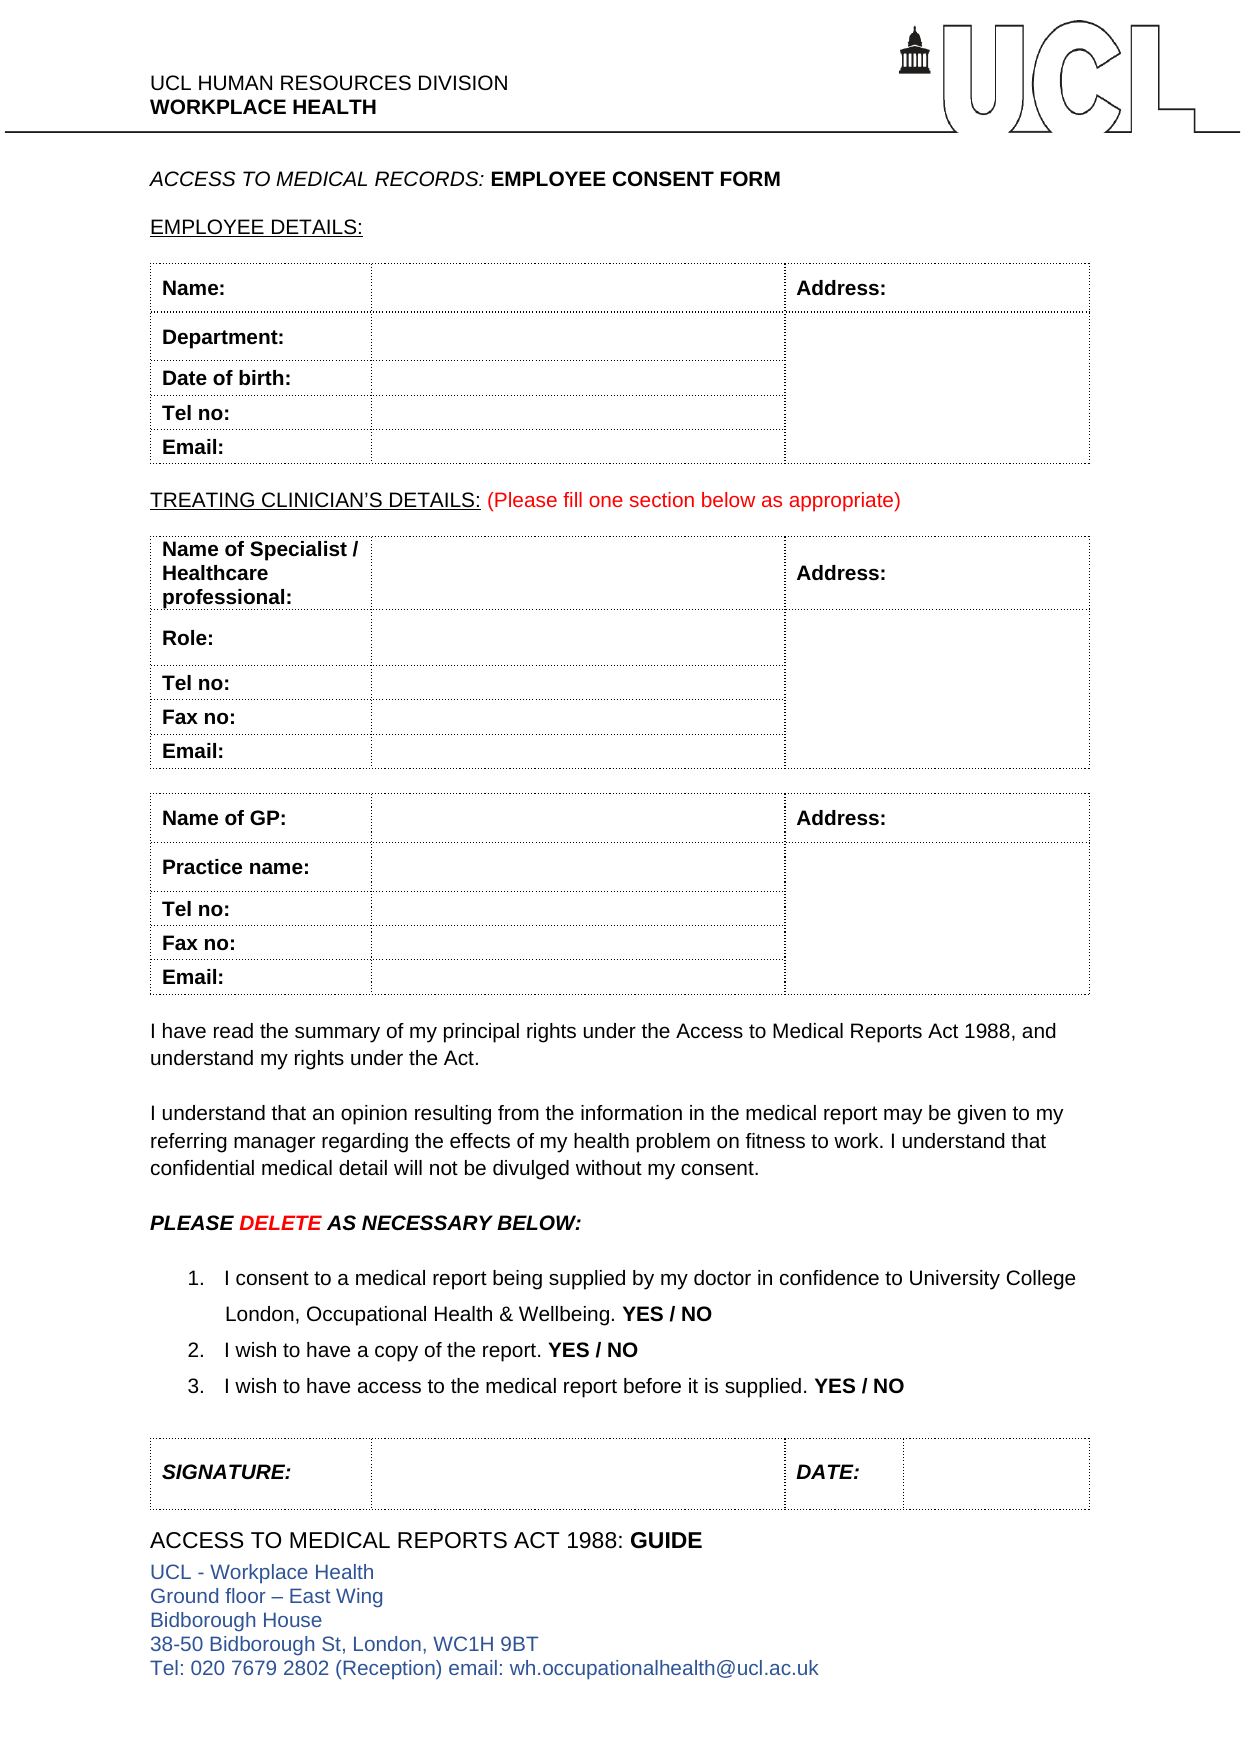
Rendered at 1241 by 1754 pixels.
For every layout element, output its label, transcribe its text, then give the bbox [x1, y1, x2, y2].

text TREATING CLINICIAN’S DETAILS: (Please fill one section below as appropriate) [150, 488, 1090, 512]
table_cell [372, 699, 785, 734]
table_header [372, 536, 785, 609]
table_header Address: [785, 793, 1090, 842]
table_cell Tel no: [151, 395, 372, 429]
table_cell Fax no: [151, 925, 372, 959]
table_cell [372, 959, 785, 994]
table_cell [372, 609, 785, 665]
table_cell [372, 891, 785, 925]
table_header Address: [785, 536, 1090, 609]
text UCL Human Resources Division [150, 71, 647, 95]
list I wish to have a copy of the report. YES / NO [187, 1338, 1090, 1362]
table_cell [372, 925, 785, 959]
text ACCESS TO MEDICAL RECORDS: EMPLOYEE CONSENT FORM [150, 167, 1090, 191]
table_header Address: [785, 263, 1090, 311]
table_cell [785, 609, 1090, 768]
table_header Name of GP: [151, 793, 372, 842]
table_cell [372, 395, 785, 429]
table_cell [372, 665, 785, 699]
picture [4, 20, 1241, 133]
table_cell [372, 311, 785, 360]
table_cell [372, 842, 785, 891]
table_header DATE: [785, 1438, 903, 1509]
table_header [372, 263, 785, 311]
table_cell Fax no: [151, 699, 372, 734]
table_header [372, 793, 785, 842]
table_header [372, 1438, 785, 1509]
table_header [903, 1438, 1090, 1509]
table_cell Tel no: [151, 665, 372, 699]
table_cell [372, 360, 785, 395]
table_header Name: [151, 263, 372, 311]
table_header SIGNATURE: [151, 1438, 372, 1509]
table_cell Tel no: [151, 891, 372, 925]
text PLEASE DELETE AS NECESSARY BELOW: [150, 1211, 1090, 1235]
text ACCESS TO MEDICAL REPORTS ACT 1988: GUIDE [150, 1527, 1090, 1553]
list I wish to have access to the medical report before it is supplied. YES / NO [187, 1374, 1090, 1398]
table_cell [785, 311, 1090, 463]
text EMPLOYEE DETAILS: [150, 214, 1090, 238]
table_cell [372, 429, 785, 463]
table_cell [372, 734, 785, 768]
table_cell Role: [151, 609, 372, 665]
list I consent to a medical report being supplied by my doctor in confidence to University College London, Occupational Health & Wellbeing. YES / NO [187, 1266, 1090, 1326]
table_cell Email: [151, 734, 372, 768]
text Workplace Health [150, 95, 647, 119]
table_cell Email: [151, 429, 372, 463]
text I have read the summary of my principal rights under the Access to Medical Reports Act 1988, and understand my rights under the Act. [150, 1019, 1090, 1070]
table_cell [785, 842, 1090, 994]
text I understand that an opinion resulting from the information in the medical report may be given to my referring manager regarding the effects of my health problem on fitness to work. I understand that confidential medical detail will not be divulged without my consent. [150, 1101, 1090, 1180]
table_cell Practice name: [151, 842, 372, 891]
table_cell Date of birth: [151, 360, 372, 395]
table_cell Department: [151, 311, 372, 360]
table_cell Email: [151, 959, 372, 994]
table_header Name of Specialist / Healthcare professional: [151, 536, 372, 609]
